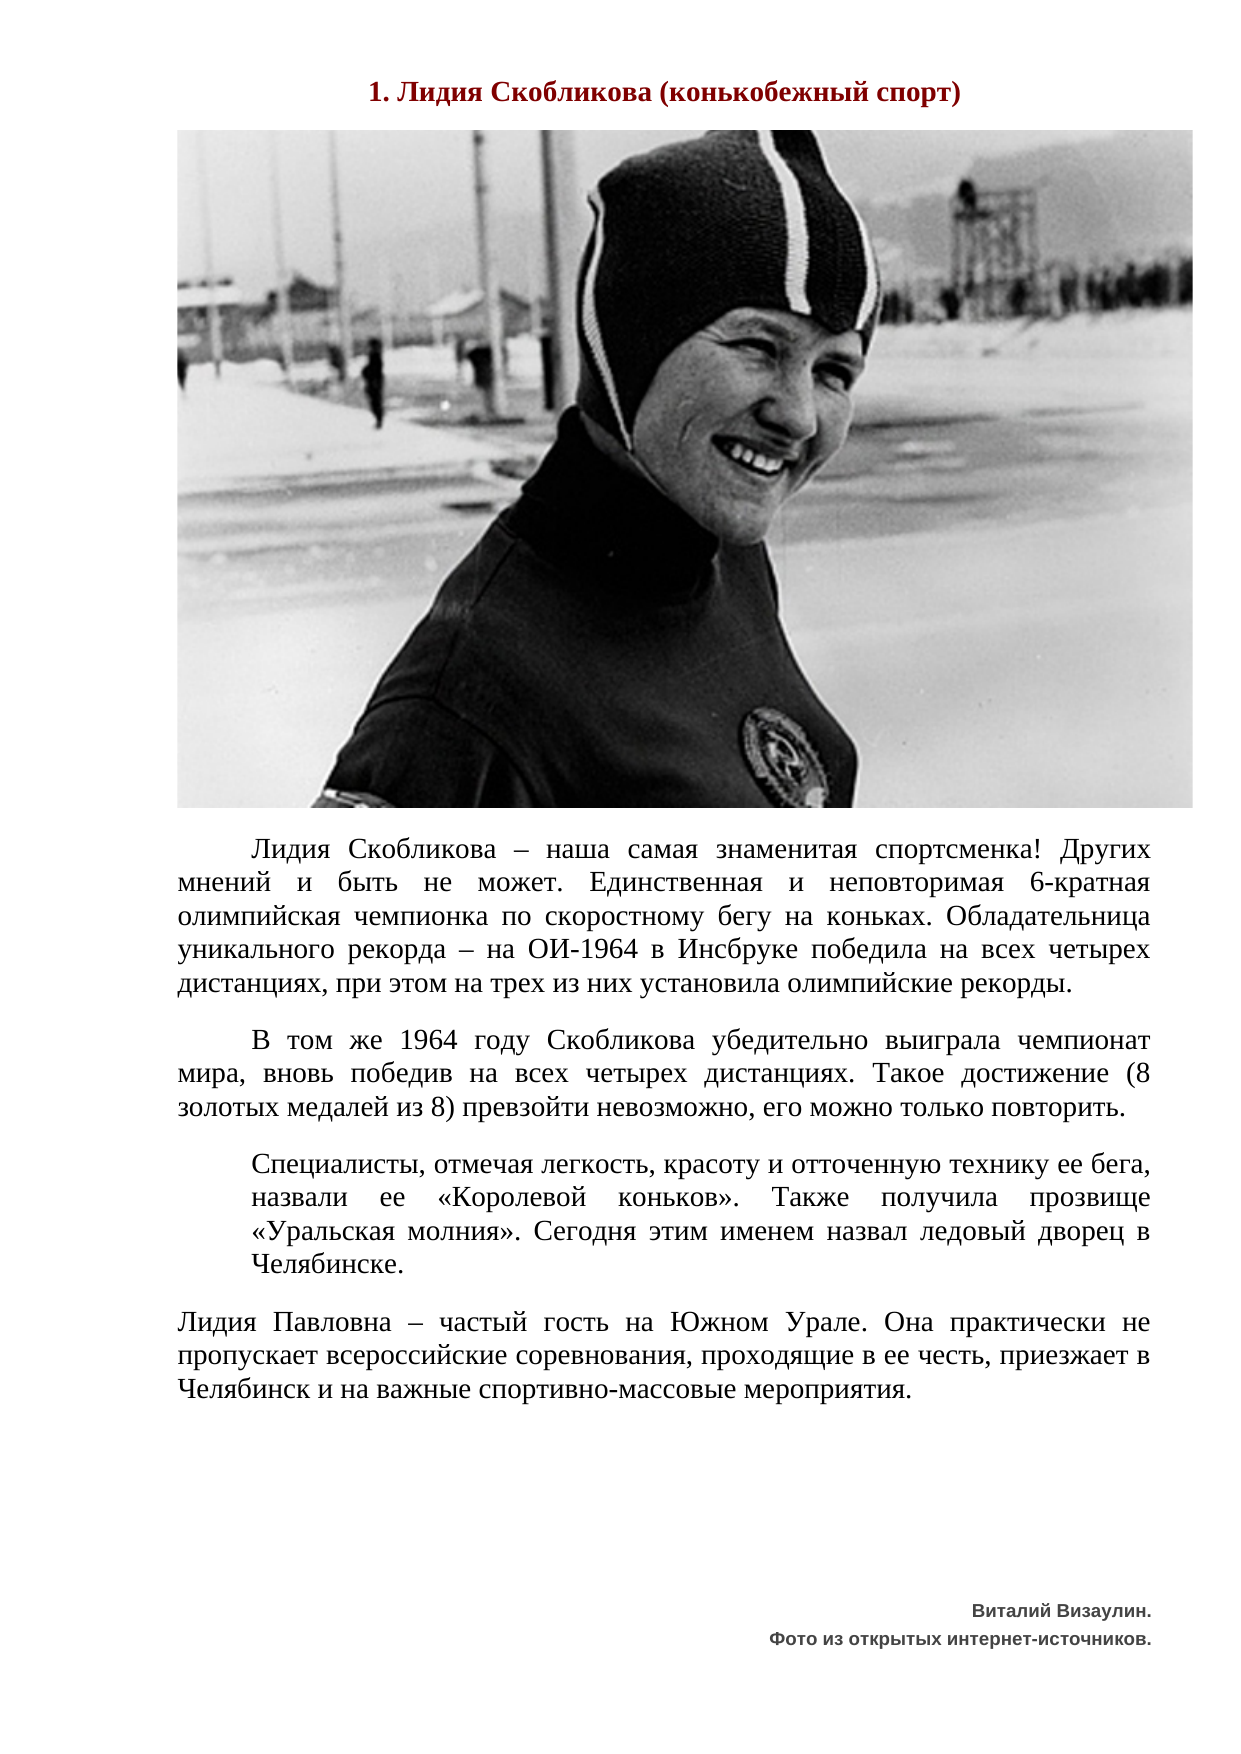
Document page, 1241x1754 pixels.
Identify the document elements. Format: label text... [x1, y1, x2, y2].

text Специалисты, отмечая легкость, красоту и отточенную технику ее бега, назвали ее «Королевой коньков». Также получила прозвище «Уральская молния». Сегодня этим именем назвал ледовый дворец в Челябинске. [251, 1146, 1152, 1280]
text Виталий Визаулин. Фото из открытых интернет-источников. [177, 1593, 1152, 1649]
text Лидия Павловна – частый гость на Южном Урале. Она практически не пропускает всероссийские соревнования, проходящие в ее честь, приезжает в Челябинск и на важные спортивно-массовые мероприятия. [177, 1304, 1152, 1404]
text Лидия Скобликова – наша самая знаменитая спортсменка! Других мнений и быть не может. Единственная и неповторимая 6-кратная олимпийская чемпионка по скоростному бегу на коньках. Обладательница уникального рекорда – на ОИ-1964 в Инсбруке победила на всех четырех дистанциях, при этом на трех из них установила олимпийские рекорды. [177, 831, 1152, 998]
text В том же 1964 году Скобликова убедительно выиграла чемпионат мира, вновь победив на всех четырех дистанциях. Такое достижение (8 золотых медалей из 8) превзойти невозможно, его можно только повторить. [177, 1022, 1152, 1123]
text 1. Лидия Скобликова (конькобежный спорт) [177, 74, 1152, 107]
picture [177, 130, 1193, 808]
